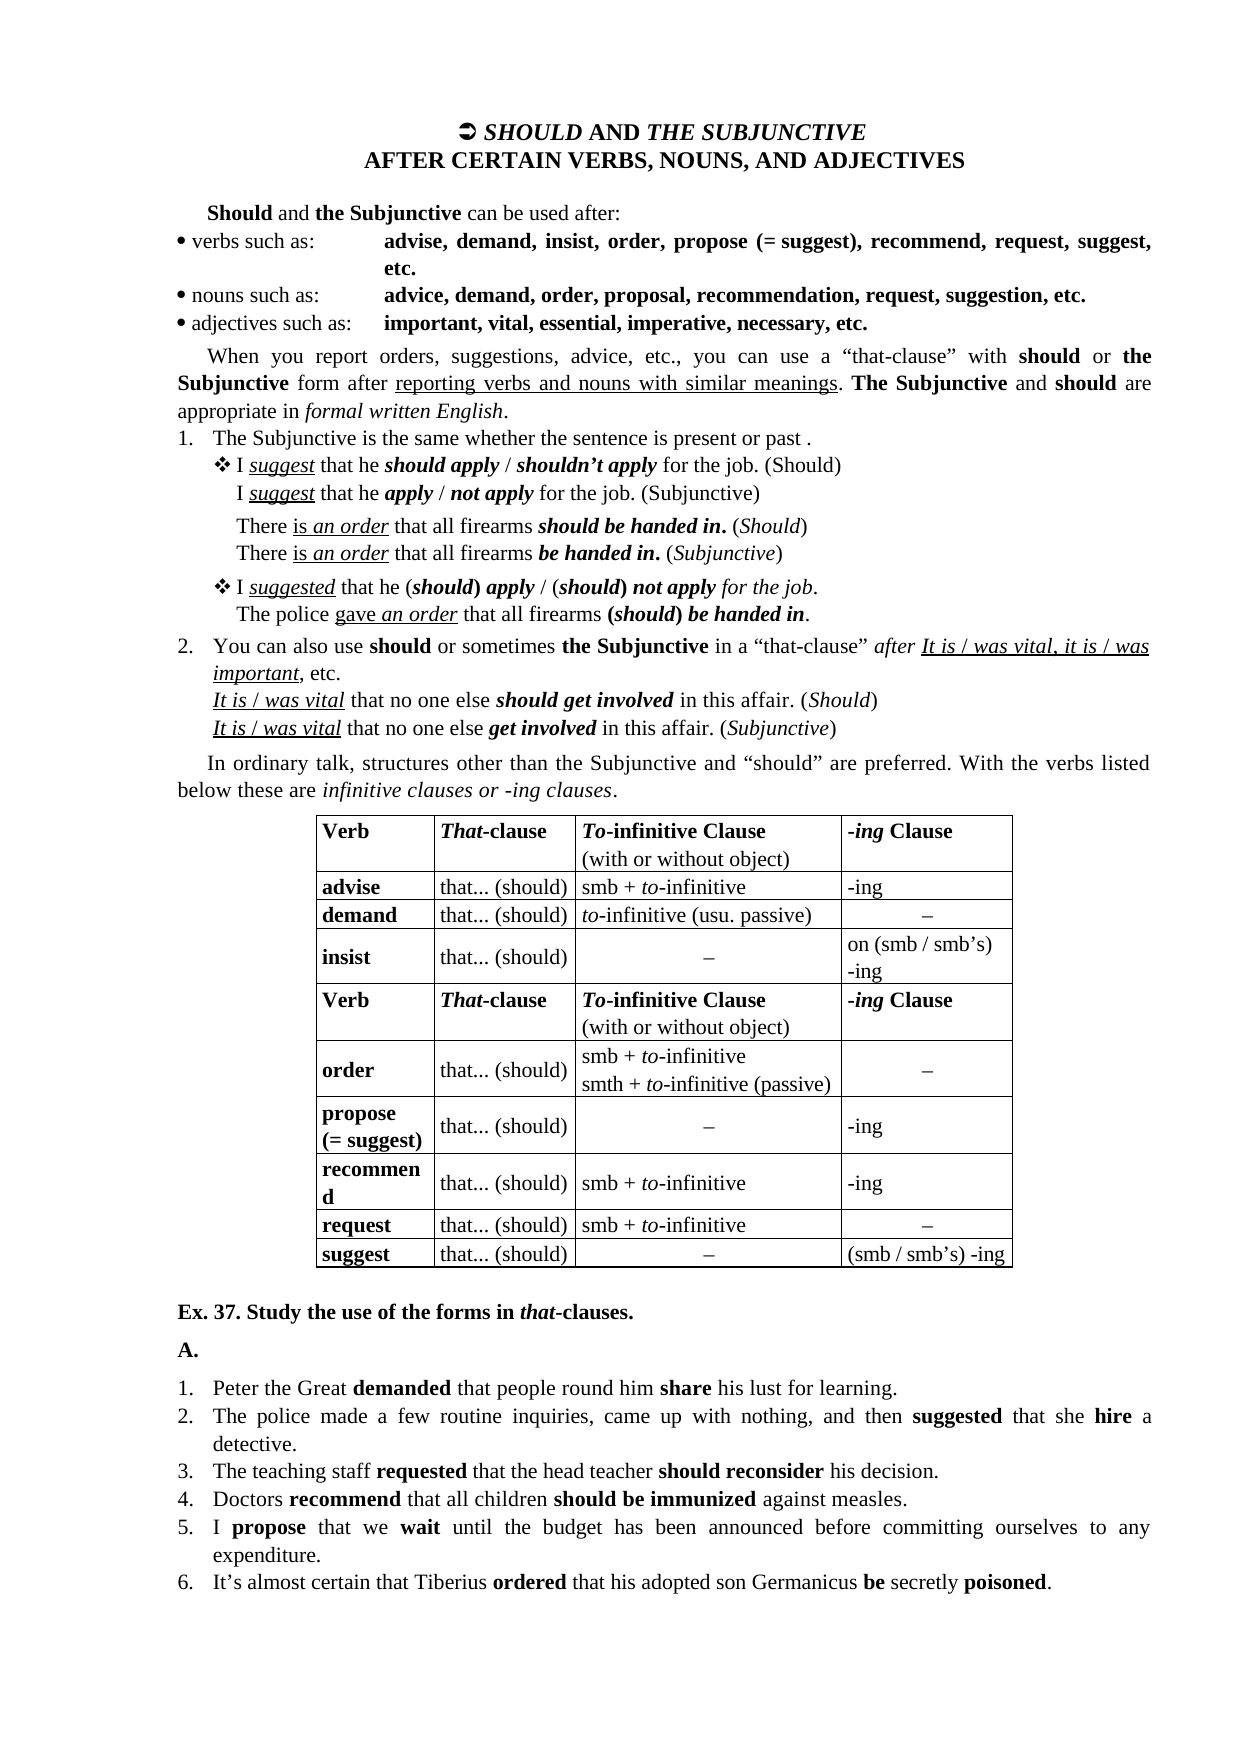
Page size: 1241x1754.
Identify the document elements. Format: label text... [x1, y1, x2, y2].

text There is an order that all firearms should be handed in. (Should) [213, 511, 1152, 538]
table_cell order [317, 1041, 434, 1096]
text I suggest that he should apply / shouldn’t apply for the job. (Should) [213, 450, 1152, 477]
table_cell -ing [842, 1097, 1012, 1152]
table_cell that... (should) [435, 1041, 575, 1096]
text Ex. 37. Study the use of the forms in that-clauses. [177, 1297, 1152, 1324]
text It is / was vital that no one else should get involved in this affair. (Should) [177, 685, 1152, 712]
text 3. The teaching staff requested that the head teacher should reconsider his decision. [177, 1456, 1152, 1484]
table_cell smb + to-infinitive [576, 872, 841, 899]
table_cell to-infinitive (usu. passive) [576, 900, 841, 927]
table_cell request [317, 1210, 434, 1238]
text  nouns such as: advice, demand, order, proposal, recommendation, request, suggestion, etc. [177, 280, 1152, 307]
text There is an order that all firearms be handed in. (Subjunctive) [213, 538, 1152, 566]
text I suggest that he apply / not apply for the job. (Subjunctive) [213, 477, 1152, 505]
table_cell that... (should) [435, 929, 575, 983]
table_cell (smb / smb’s) -ing [842, 1239, 1012, 1266]
text Should and the Subjunctive can be used after: [177, 198, 1152, 226]
table_cell insist [317, 929, 434, 983]
table_cell smb + to-infinitive [576, 1210, 841, 1238]
text When you report orders, suggestions, advice, etc., you can use a “that-clause” with should or the Subjunctive form after reporting verbs and nouns with similar meanings. The Subjunctive and should are appropriate in formal written English. [177, 341, 1152, 423]
table_cell – [842, 900, 1012, 927]
text A. [177, 1335, 1152, 1362]
text The police gave an order that all firearms (should) be handed in. [213, 599, 1152, 626]
table_cell that... (should) [435, 1210, 575, 1238]
table_cell propose (= suggest) [317, 1097, 434, 1152]
table_cell -ing [842, 872, 1012, 899]
table_cell that... (should) [435, 872, 575, 899]
table_cell smb + to-infinitive [576, 1154, 841, 1209]
text SHOULD AND THE SUBJUNCTIVE AFTER CERTAIN VERBS, NOUNS, AND ADJECTIVES [177, 118, 1152, 173]
text I suggested that he (should) apply / (should) not apply for the job. [213, 572, 1152, 599]
text In ordinary talk, structures other than the Subjunctive and “should” are preferred. With the verbs listed below these are infinitive clauses or -ing clauses. [177, 748, 1152, 803]
text 2. The police made a few routine inquiries, came up with nothing, and then suggested that she hire a detective. [177, 1401, 1152, 1456]
table_cell – [842, 1210, 1012, 1238]
text 1. Peter the Great demanded that people round him share his lust for learning. [177, 1373, 1152, 1401]
table_header -ing Сlause [842, 816, 1012, 871]
text 1. The Subjunctive is the same whether the sentence is present or past . [177, 423, 1152, 450]
table_cell advise [317, 872, 434, 899]
table_cell suggest [317, 1239, 434, 1266]
table_cell that... (should) [435, 1154, 575, 1209]
table_cell on (smb / smb’s) -ing [842, 929, 1012, 983]
table_cell – [576, 929, 841, 983]
text 2. You can also use should or sometimes the Subjunctive in a “that-clause” after It is / was vital, it is / was important, etc. [177, 631, 1152, 685]
table_cell – [576, 1097, 841, 1152]
table_header Verb [317, 816, 434, 871]
table_cell -ing [842, 1154, 1012, 1209]
text  adjectives such as: important, vital, essential, imperative, necessary, etc. [177, 307, 1152, 335]
table_cell – [576, 1239, 841, 1266]
text 4. Doctors recommend that all children should be immunized against measles. [177, 1484, 1152, 1511]
text 5. I propose that we wait until the budget has been announced before committing ourselves to any expenditure. [177, 1511, 1152, 1567]
table_header To-infinitive Сlause (with or without object) [576, 816, 841, 871]
table_cell that... (should) [435, 1239, 575, 1266]
table_cell that... (should) [435, 1097, 575, 1152]
text  verbs such as: advise, demand, insist, order, propose (= suggest), recommend, request, suggest, etc. [177, 226, 1152, 280]
table_cell – [842, 1041, 1012, 1096]
text It is / was vital that no one else get involved in this affair. (Subjunctive) [177, 712, 1152, 740]
text 6. It’s almost certain that Tiberius ordered that his adopted son Germanicus be secretly poisoned. [177, 1567, 1152, 1594]
table_cell -ing Сlause [842, 984, 1012, 1039]
table_cell demand [317, 900, 434, 927]
table_header That-clause [435, 816, 575, 871]
table_cell recommend [317, 1154, 434, 1209]
table_cell To-infinitive Сlause (with or without object) [576, 984, 841, 1039]
table_cell Verb [317, 984, 434, 1039]
table_cell That-clause [435, 984, 575, 1039]
table_cell smb + to-infinitive smth + to-infinitive (passive) [576, 1041, 841, 1096]
table_cell that... (should) [435, 900, 575, 927]
